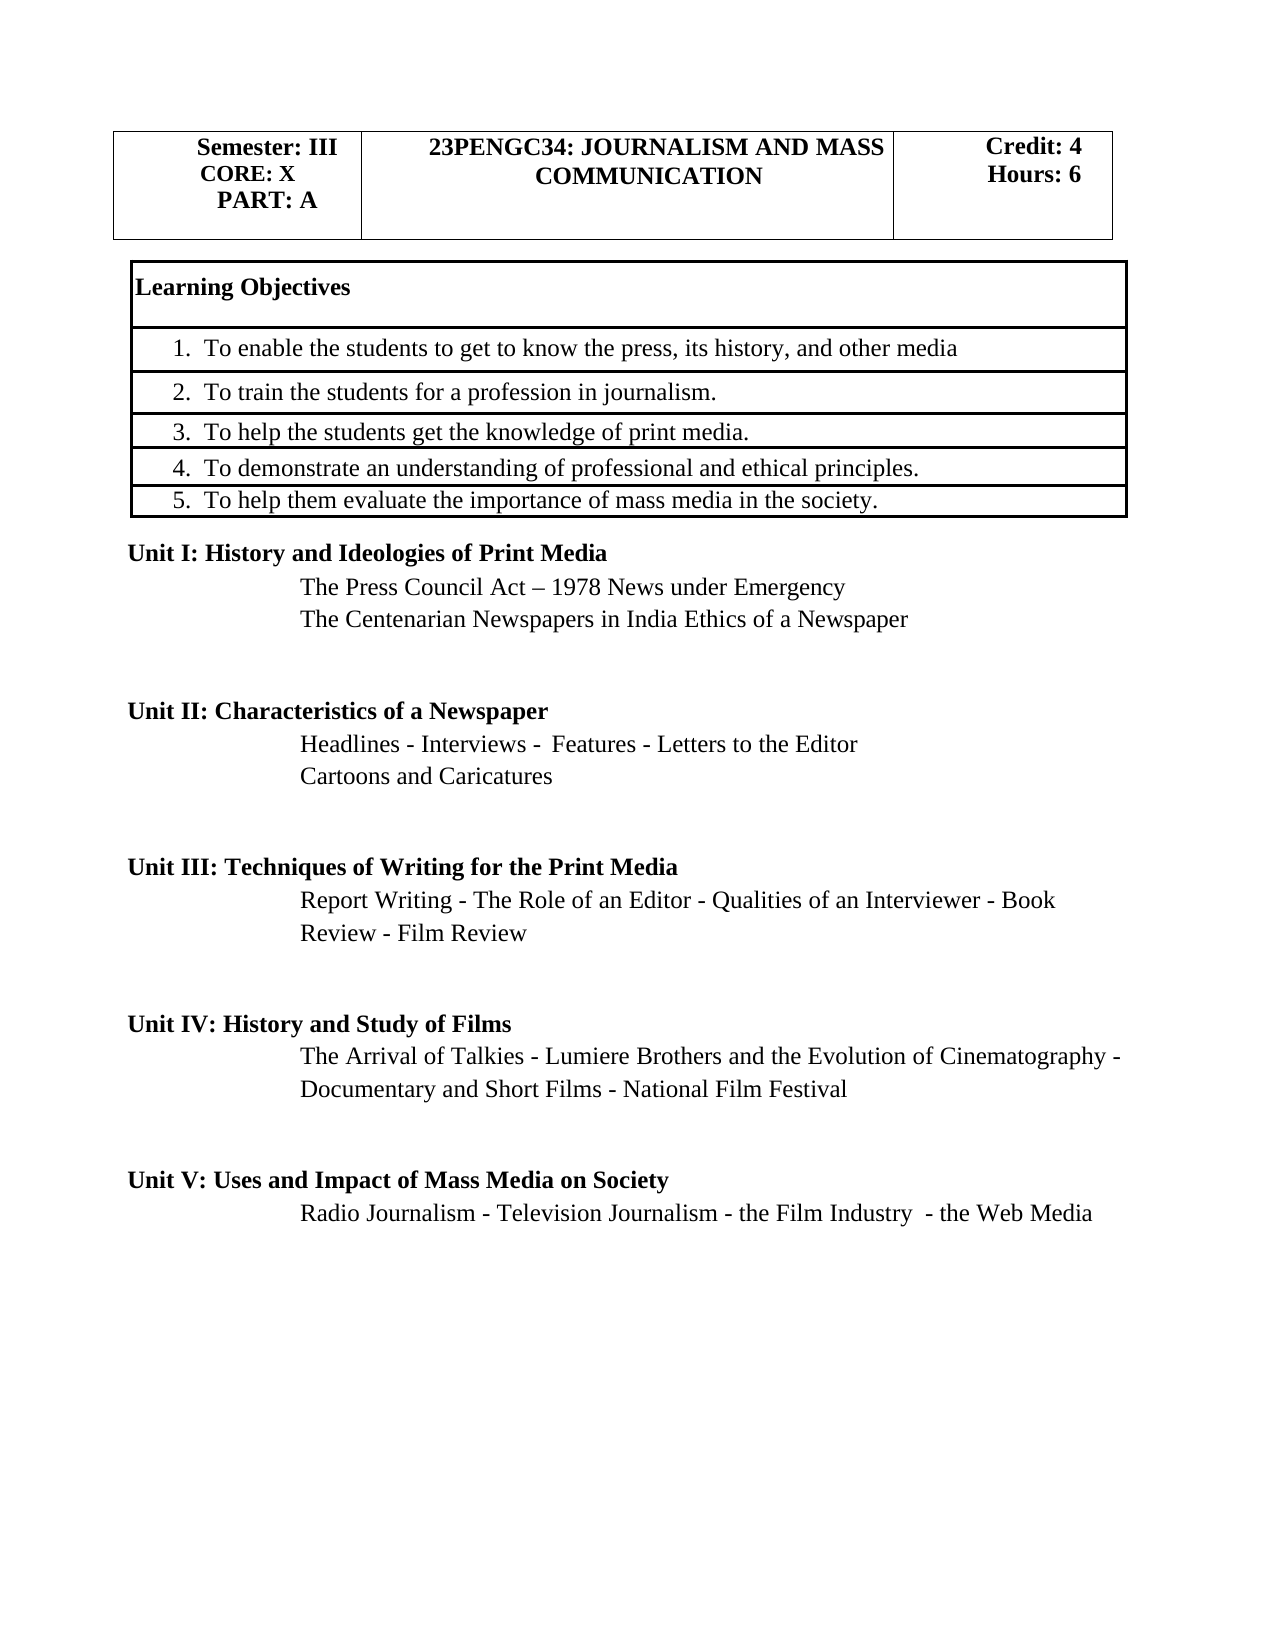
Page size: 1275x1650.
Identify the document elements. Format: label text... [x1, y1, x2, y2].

text Headlines - Interviews - Features - Letters to the Editor Cartoons and Caricatures [300, 729, 900, 790]
text The Arrival of Talkies - Lumiere Brothers and the Evolution of Cinematography - Documentary and Short Films - National Film Festival [300, 1041, 1219, 1103]
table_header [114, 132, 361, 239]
text Report Writing - The Role of an Editor - Qualities of an Interviewer - Book Review - Film Review [300, 885, 1125, 947]
text Unit I: History and Ideologies of Print Media [127, 538, 1219, 567]
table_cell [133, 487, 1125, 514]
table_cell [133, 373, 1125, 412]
text The Centenarian Newspapers in India Ethics of a Newspaper [300, 604, 1219, 633]
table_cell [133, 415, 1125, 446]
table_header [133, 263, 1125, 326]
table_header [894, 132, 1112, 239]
text Unit II: Characteristics of a Newspaper [127, 696, 1219, 724]
text Unit V: Uses and Impact of Mass Media on Society [127, 1165, 1219, 1194]
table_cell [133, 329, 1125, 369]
text The Press Council Act – 1978 News under Emergency [300, 572, 1219, 601]
text Radio Journalism - Television Journalism - the Film Industry - the Web Media [300, 1198, 1219, 1227]
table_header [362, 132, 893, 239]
text Unit IV: History and Study of Films [127, 1009, 1219, 1037]
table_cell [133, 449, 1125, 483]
text Unit III: Techniques of Writing for the Print Media [127, 852, 1219, 881]
